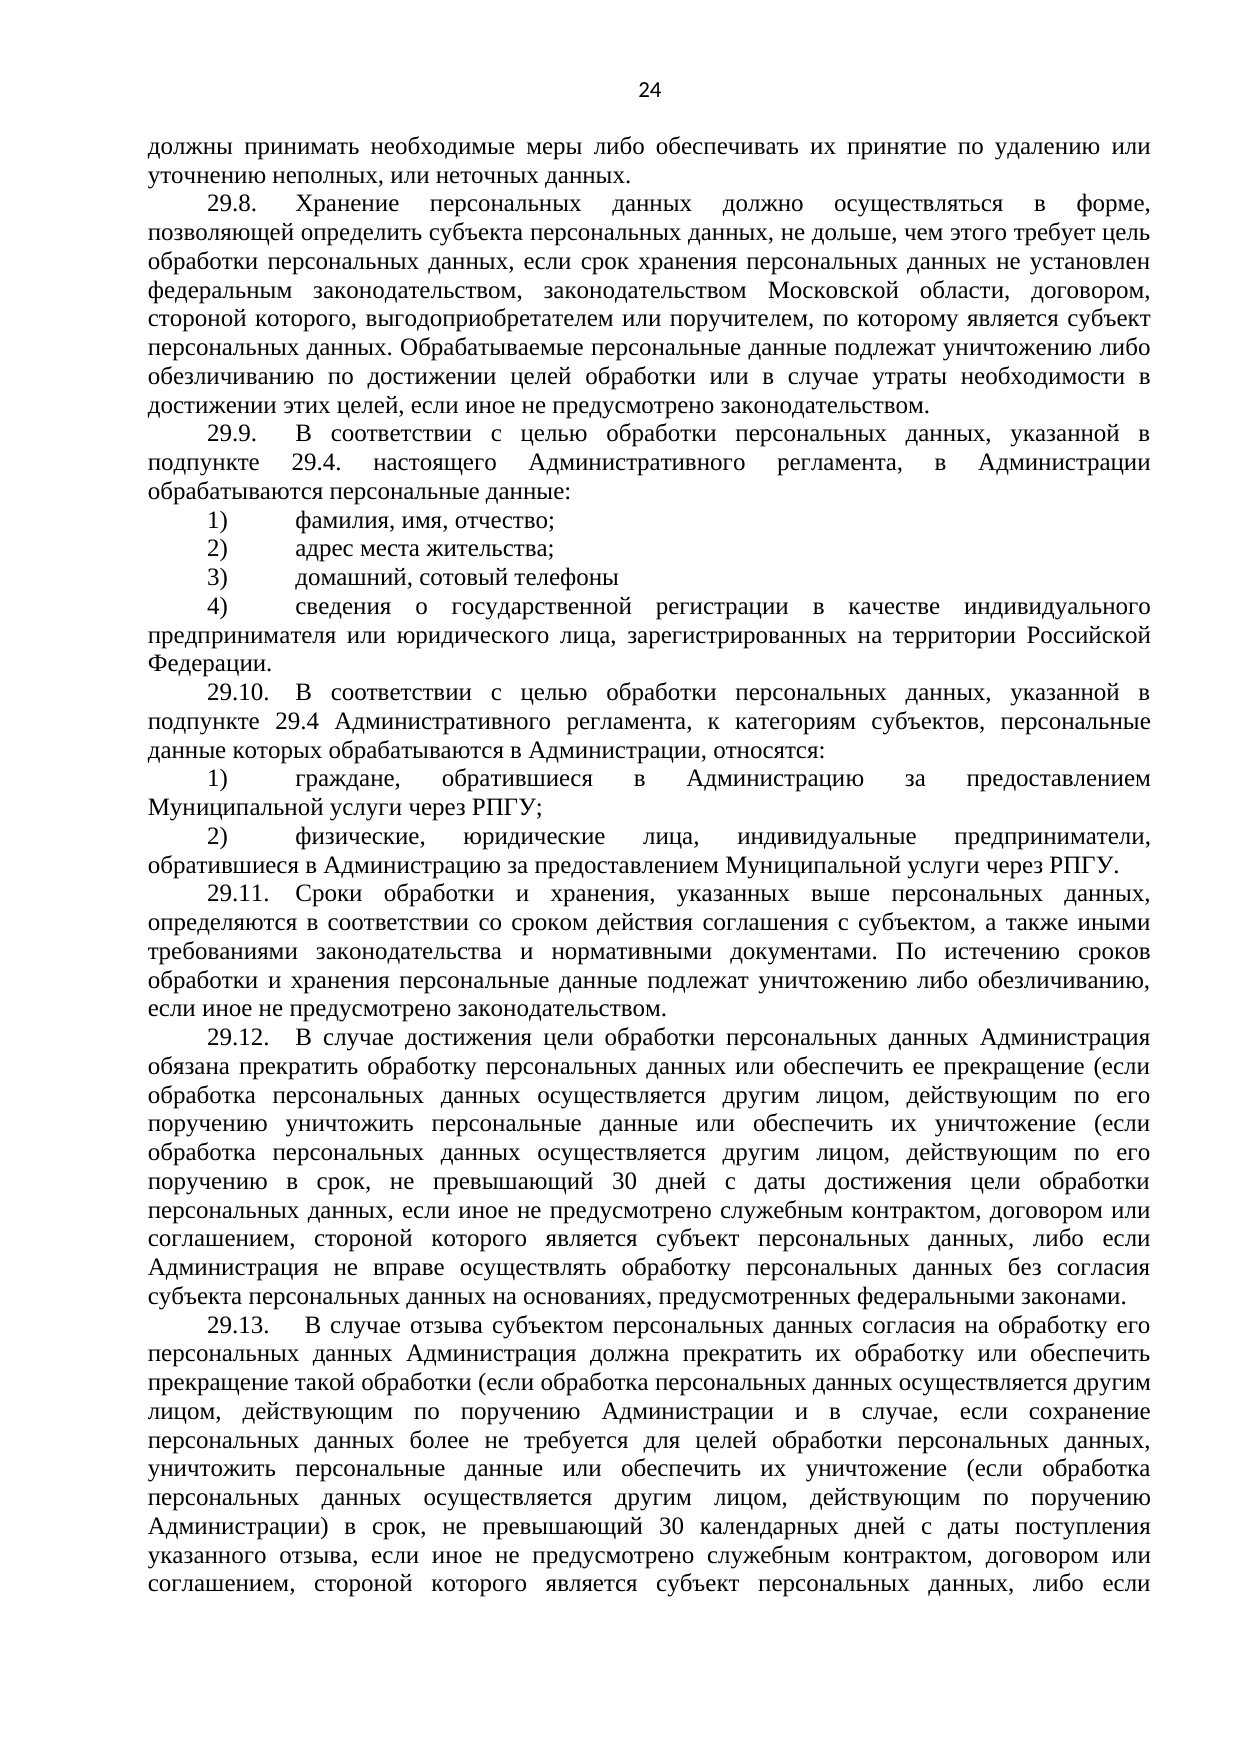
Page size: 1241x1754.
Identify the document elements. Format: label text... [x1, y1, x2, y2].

list фамилия, имя, отчество; [148, 505, 1152, 533]
list Сроки обработки и хранения, указанных выше персональных данных, определяются в соответствии со сроком действия соглашения с субъектом, а также иными требованиями законодательства и нормативными документами. По истечению сроков обработки и хранения персональные данные подлежат уничтожению либо обезличиванию, если иное не предусмотрено законодательством. [148, 878, 1152, 1022]
list сведения о государственной регистрации в качестве индивидуального предпринимателя или юридического лица, зарегистрированных на территории Российской Федерации. [148, 591, 1152, 677]
list адрес места жительства; [148, 533, 1152, 562]
list граждане, обратившиеся в Администрацию за предоставлением Муниципальной услуги через РПГУ; [148, 763, 1152, 821]
list В случае достижения цели обработки персональных данных Администрация обязана прекратить обработку персональных данных или обеспечить ее прекращение (если обработка персональных данных осуществляется другим лицом, действующим по его поручению уничтожить персональные данные или обеспечить их уничтожение (если обработка персональных данных осуществляется другим лицом, действующим по его поручению в срок, не превышающий 30 дней с даты достижения цели обработки персональных данных, если иное не предусмотрено служебным контрактом, договором или соглашением, стороной которого является субъект персональных данных, либо если Администрация не вправе осуществлять обработку персональных данных без согласия субъекта персональных данных на основаниях, предусмотренных федеральными законами. [148, 1022, 1152, 1310]
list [148, 1310, 1152, 1597]
list Хранение персональных данных должно осуществляться в форме, позволяющей определить субъекта персональных данных, не дольше, чем этого требует цель обработки персональных данных, если срок хранения персональных данных не установлен федеральным законодательством, законодательством Московской области, договором, стороной которого, выгодоприобретателем или поручителем, по которому является субъект персональных данных. Обрабатываемые персональные данные подлежат уничтожению либо обезличиванию по достижении целей обработки или в случае утраты необходимости в достижении этих целей, если иное не предусмотрено законодательством. [148, 188, 1152, 418]
list В соответствии с целью обработки персональных данных, указанной в подпункте 29.4 Административного регламента, к категориям субъектов, персональные данные которых обрабатываются в Администрации, относятся: [148, 677, 1152, 763]
list домашний, сотовый телефоны [148, 562, 1152, 591]
list физические, юридические лица, индивидуальные предприниматели, обратившиеся в Администрацию за предоставлением Муниципальной услуги через РПГУ. [148, 821, 1152, 878]
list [148, 131, 1152, 188]
list В соответствии с целью обработки персональных данных, указанной в подпункте 29.4. настоящего Административного регламента, в Администрации обрабатываются персональные данные: [148, 418, 1152, 505]
